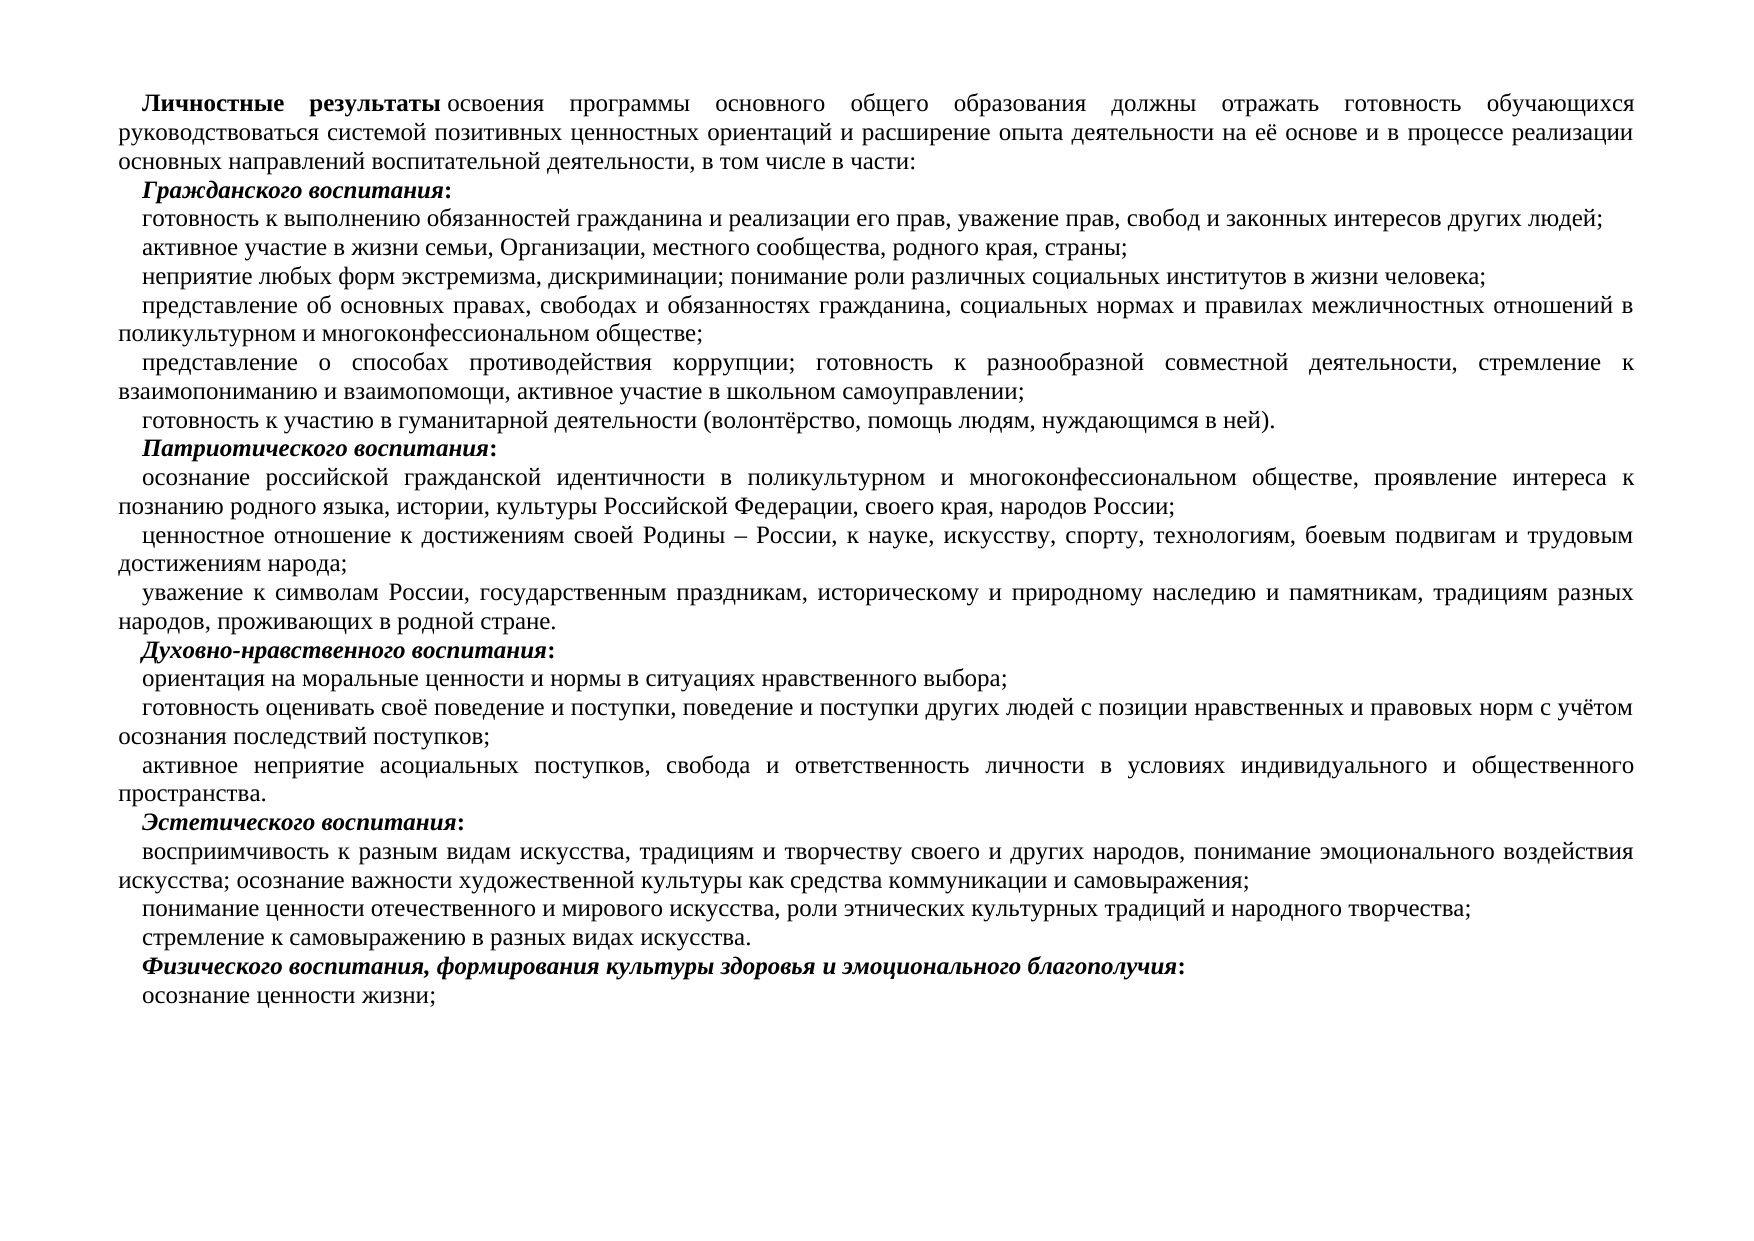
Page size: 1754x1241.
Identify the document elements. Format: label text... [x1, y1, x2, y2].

text стремление к самовыражению в разных видах искусства. [118, 922, 1636, 951]
text уважение к символам России, государственным праздникам, историческому и природному наследию и памятникам, традициям разных народов, проживающих в родной стране. [118, 577, 1636, 635]
text Патриотического воспитания: [118, 433, 1636, 462]
text неприятие любых форм экстремизма, дискриминации; понимание роли различных социальных институтов в жизни человека; [118, 261, 1636, 290]
text Гражданского воспитания: [118, 175, 1636, 203]
text активное неприятие асоциальных поступков, свобода и ответственность личности в условиях индивидуального и общественного пространства. [118, 750, 1636, 807]
text осознание ценности жизни; [118, 980, 1636, 1008]
text представление об основных правах, свободах и обязанностях гражданина, социальных нормах и правилах межличностных отношений в поликультурном и многоконфессиональном обществе; [118, 290, 1636, 347]
text готовность к выполнению обязанностей гражданина и реализации его прав, уважение прав, свобод и законных интересов других людей; [118, 203, 1636, 232]
text осознание российской гражданской идентичности в поликультурном и многоконфессиональном обществе, проявление интереса к познанию родного языка, истории, культуры Российской Федерации, своего края, народов России; [118, 462, 1636, 520]
text восприимчивость к разным видам искусства, традициям и творчеству своего и других народов, понимание эмоционального воздействия искусства; осознание важности художественной культуры как средства коммуникации и самовыражения; [118, 836, 1636, 893]
text готовность к участию в гуманитарной деятельности (волонтёрство, помощь людям, нуждающимся в ней). [118, 405, 1636, 433]
text ценностное отношение к достижениям своей Родины – России, к науке, искусству, спорту, технологиям, боевым подвигам и трудовым достижениям народа; [118, 520, 1636, 577]
text представление о способах противодействия коррупции; готовность к разнообразной совместной деятельности, стремление к взаимопониманию и взаимопомощи, активное участие в школьном самоуправлении; [118, 347, 1636, 405]
text готовность оценивать своё поведение и поступки, поведение и поступки других людей с позиции нравственных и правовых норм с учётом осознания последствий поступков; [118, 692, 1636, 750]
text Духовно-нравственного воспитания: [118, 635, 1636, 663]
text понимание ценности отечественного и мирового искусства, роли этнических культурных традиций и народного творчества; [118, 893, 1636, 922]
text активное участие в жизни семьи, Организации, местного сообщества, родного края, страны; [118, 232, 1636, 261]
text Личностные результаты освоения программы основного общего образования должны отражать готовность обучающихся руководствоваться системой позитивных ценностных ориентаций и расширение опыта деятельности на её основе и в процессе реализации основных направлений воспитательной деятельности, в том числе в части: [118, 88, 1636, 175]
text Физического воспитания, формирования культуры здоровья и эмоционального благополучия: [118, 951, 1636, 980]
text ориентация на моральные ценности и нормы в ситуациях нравственного выбора; [118, 663, 1636, 692]
text Эстетического воспитания: [118, 807, 1636, 836]
